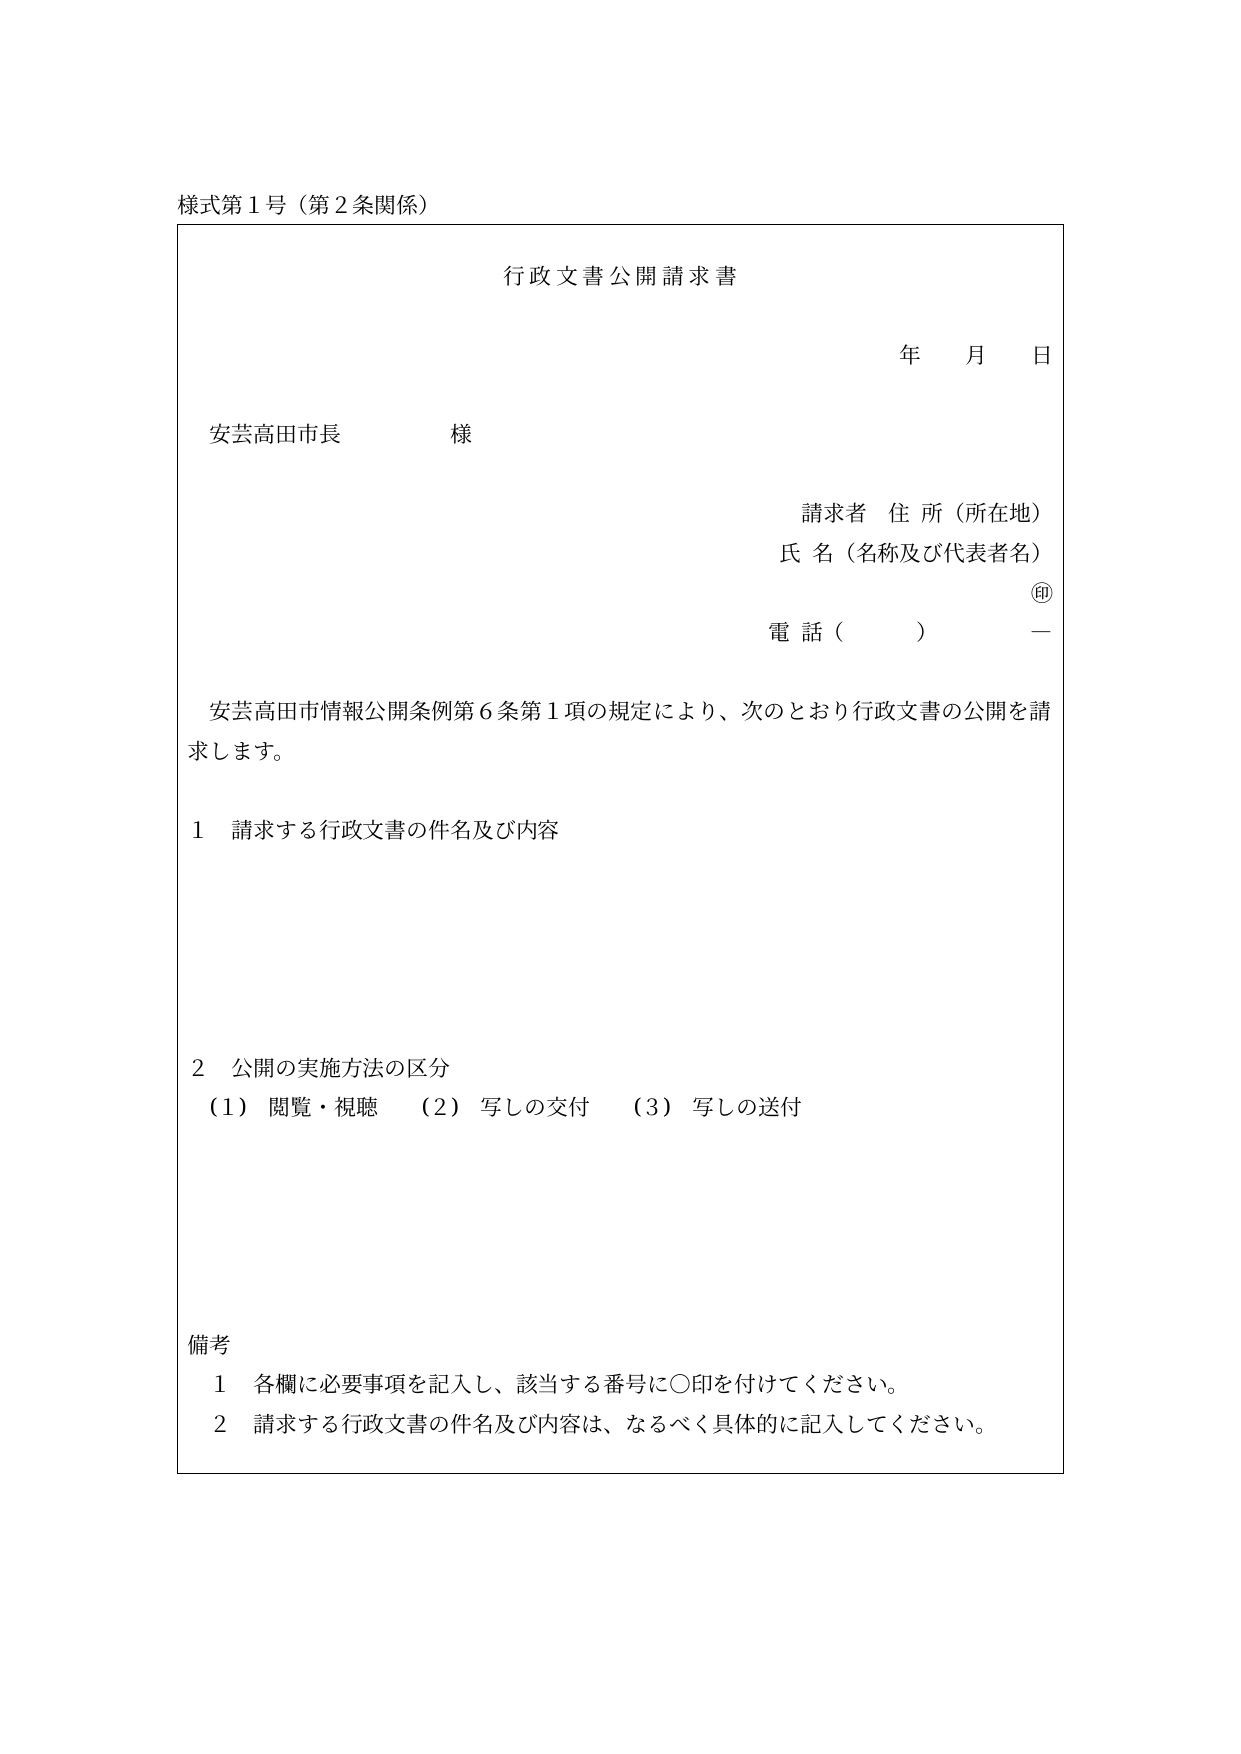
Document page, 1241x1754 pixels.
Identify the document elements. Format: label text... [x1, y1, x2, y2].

table_header 行政文書公開請求書 年 月 日 安芸高田市長 様 請求者 住所（所在地） 氏名（名称及び代表者名） ㊞ 電話（ ） ― 安芸高田市情報公開条例第６条第１項の規定により、次のとおり行政文書の公開を請求します。 １ 請求する行政文書の件名及び内容 ２ 公開の実施方法の区分 (１) 閲覧・視聴 (２) 写しの交付 (３) 写しの送付 備考 １ 各欄に必要事項を記入し、該当する番号に○印を付けてください。 ２ 請求する行政文書の件名及び内容は、なるべく具体的に記入してください。 [178, 225, 1063, 1473]
text 様式第１号（第２条関係） [177, 184, 1063, 224]
